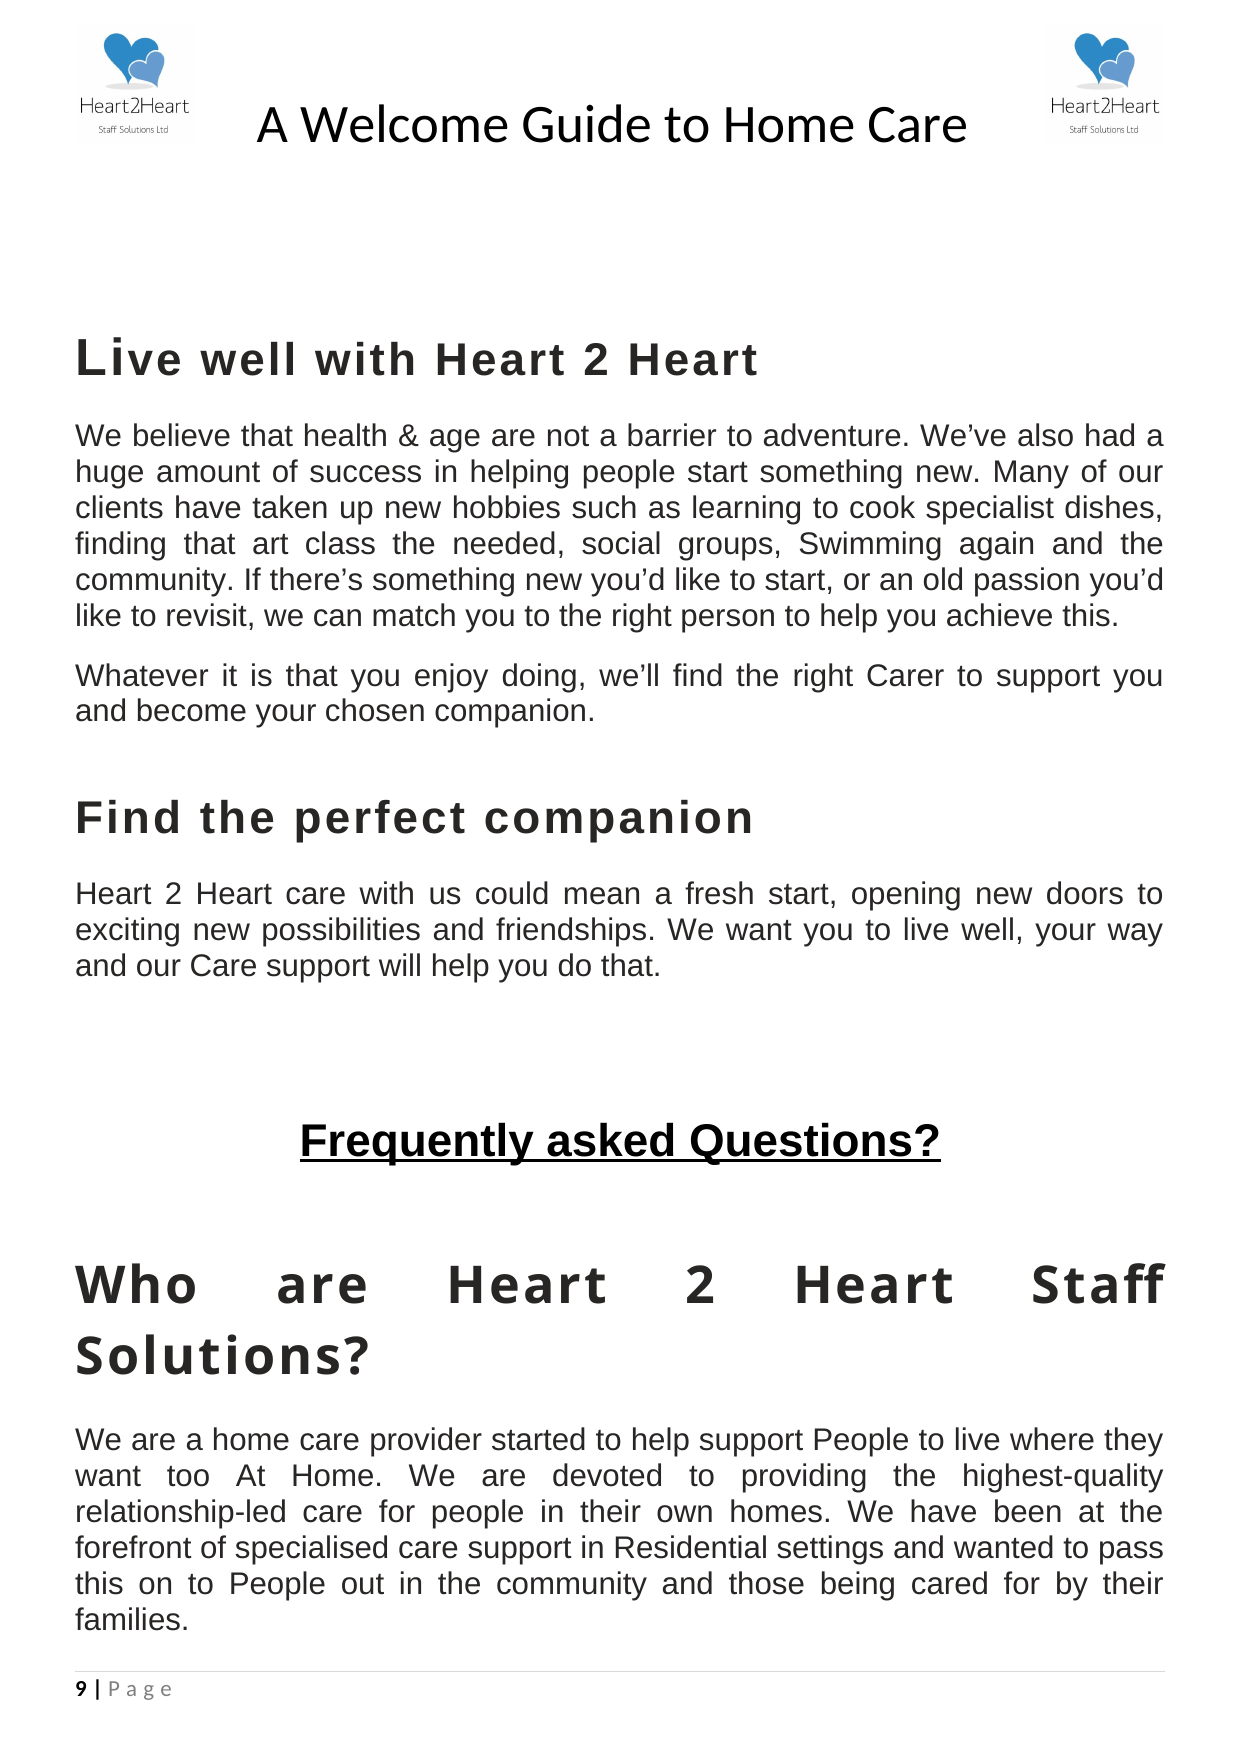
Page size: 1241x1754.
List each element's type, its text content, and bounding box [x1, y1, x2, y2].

text We believe that health & age are not a barrier to adventure. We’ve also had a huge amount of success in helping people start something new. Many of our clients have taken up new hobbies such as learning to cook specialist dishes, finding that art class the needed, social groups, Swimming again and the community. If there’s something new you’d like to start, or an old passion you’d like to revisit, we can match you to the right person to help you achieve this. [75, 417, 1165, 633]
text We are a home care provider started to help support People to live where they want too At Home. We are devoted to providing the highest-quality relationship-led care for people in their own homes. We have been at the forefront of specialised care support in Residential settings and wanted to pass this on to People out in the community and those being cared for by their families. [75, 1421, 1165, 1637]
text Heart 2 Heart care with us could mean a fresh start, opening new doors to exciting new possibilities and friendships. We want you to live well, your way and our Care support will help you do that. [75, 875, 1165, 983]
text Who are Heart 2 Heart Staff Solutions? [75, 1248, 1165, 1390]
text Live well with Heart 2 Heart [75, 326, 1165, 386]
picture [75, 23, 195, 143]
picture [1046, 23, 1165, 143]
text Whatever it is that you enjoy doing, we’ll find the right Carer to support you and become your chosen companion. [75, 657, 1165, 728]
text Find the perfect companion [75, 791, 1165, 844]
text Frequently asked Questions? [75, 1114, 1165, 1167]
